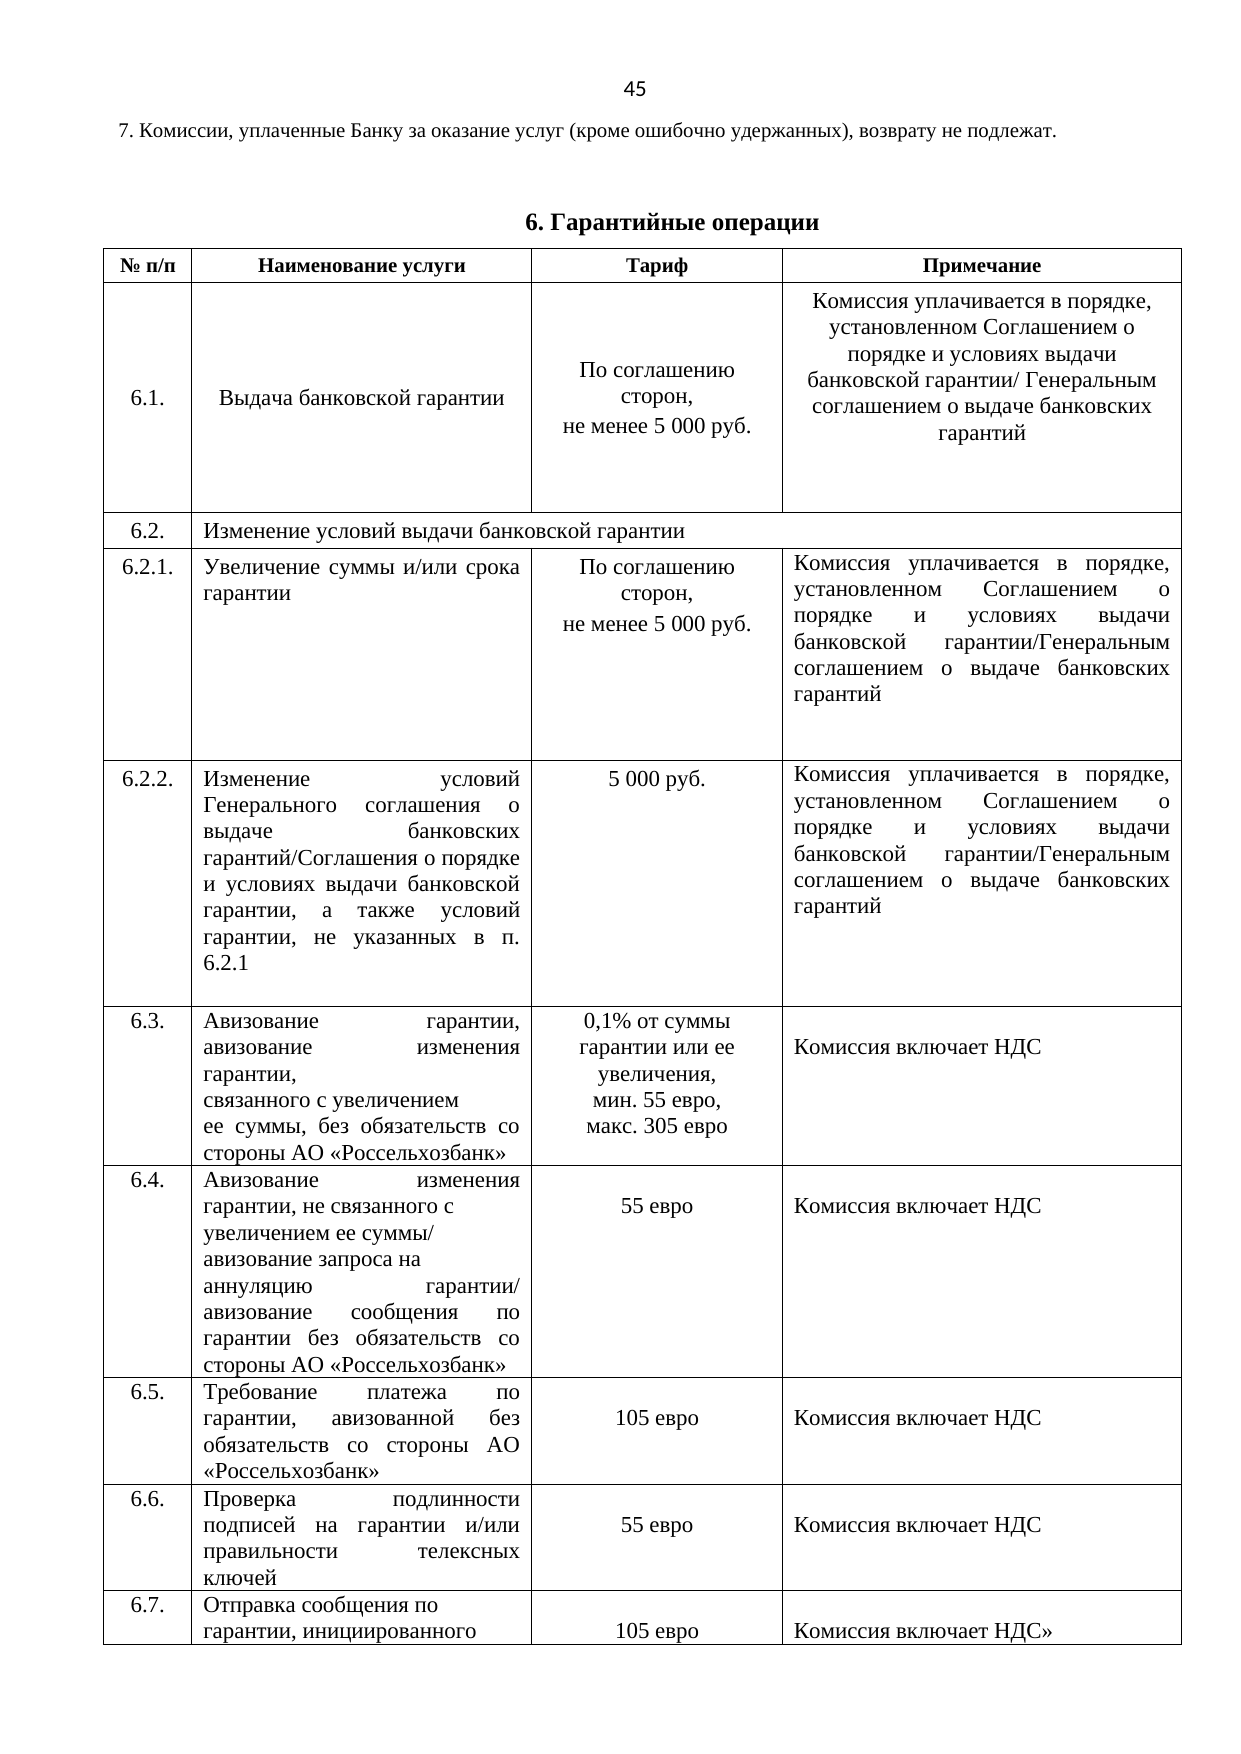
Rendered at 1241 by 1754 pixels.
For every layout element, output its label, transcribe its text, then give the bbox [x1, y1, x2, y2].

table_cell 6.1. [104, 283, 191, 512]
table_cell Проверка подлинности подписей на гарантии и/или правильности телексных ключей [192, 1485, 531, 1590]
table_cell 55 евро [532, 1485, 782, 1590]
table_header № п/п [104, 249, 191, 282]
table_header Тариф [532, 249, 782, 282]
table_cell Авизование гарантии, авизование изменения гарантии, связанного с увеличением ее суммы, без обязательств со стороны АО «Россельхозбанк» [192, 1007, 531, 1165]
table_cell 0,1% от суммы гарантии или ее увеличения, мин. 55 евро, макс. 305 евро [532, 1007, 782, 1165]
table_cell По соглашению сторон, не менее 5 000 руб. [532, 549, 782, 759]
table_cell Комиссия уплачивается в порядке, установленном Соглашением о порядке и условиях выдачи банковской гарантии/ Генеральным соглашением о выдаче банковских гарантий [783, 283, 1181, 512]
table_cell 105 евро [532, 1378, 782, 1483]
table_cell Увеличение суммы и/или срока гарантии [192, 549, 531, 759]
table_cell Комиссия включает НДС [783, 1378, 1181, 1483]
table_cell Авизование изменения гарантии, не связанного с увеличением ее суммы/ авизование запроса на аннуляцию гарантии/ авизование сообщения по гарантии без обязательств со стороны АО «Россельхозбанк» [192, 1166, 531, 1377]
table_cell 6.5. [104, 1378, 191, 1483]
table_cell 6.2.1. [104, 549, 191, 759]
table_cell Выдача банковской гарантии [192, 283, 531, 512]
table_cell Изменение условий Генерального соглашения о выдаче банковских гарантий/Соглашения о порядке и условиях выдачи банковской гарантии, а также условий гарантии, не указанных в п. 6.2.1 [192, 761, 531, 1006]
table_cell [192, 1591, 531, 1644]
table_cell Комиссия включает НДС [783, 1485, 1181, 1590]
table_header Наименование услуги [192, 249, 531, 282]
table_header Примечание [783, 249, 1181, 282]
table_cell Требование платежа по гарантии, авизованной без обязательств со стороны АО «Россельхозбанк» [192, 1378, 531, 1483]
table_cell 6.4. [104, 1166, 191, 1377]
table_cell Изменение условий выдачи банковской гарантии [192, 513, 1181, 548]
table_cell Комиссия включает НДС [783, 1166, 1181, 1377]
table_cell По соглашению сторон, не менее 5 000 руб. [532, 283, 782, 512]
table_cell 5 000 руб. [532, 761, 782, 1006]
table_cell 55 евро [532, 1166, 782, 1377]
text 7. Комиссии, уплаченные Банку за оказание услуг (кроме ошибочно удержанных), возврату не подлежат. [118, 118, 1152, 142]
table_cell 105 евро [532, 1591, 782, 1644]
table_cell Комиссия уплачивается в порядке, установленном Соглашением о порядке и условиях выдачи банковской гарантии/Генеральным соглашением о выдаче банковских гарантий [783, 549, 1181, 759]
table_cell 6.2. [104, 513, 191, 548]
table_cell 6.2.2. [104, 761, 191, 1006]
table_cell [783, 1591, 1181, 1644]
table_cell 6.3. [104, 1007, 191, 1165]
table_cell Комиссия уплачивается в порядке, установленном Соглашением о порядке и условиях выдачи банковской гарантии/Генеральным соглашением о выдаче банковских гарантий [783, 761, 1181, 1006]
table_cell Комиссия включает НДС [783, 1007, 1181, 1165]
text 6. Гарантийные операции [193, 207, 1152, 236]
table_cell 6.7. [104, 1591, 191, 1644]
table_cell 6.6. [104, 1485, 191, 1590]
